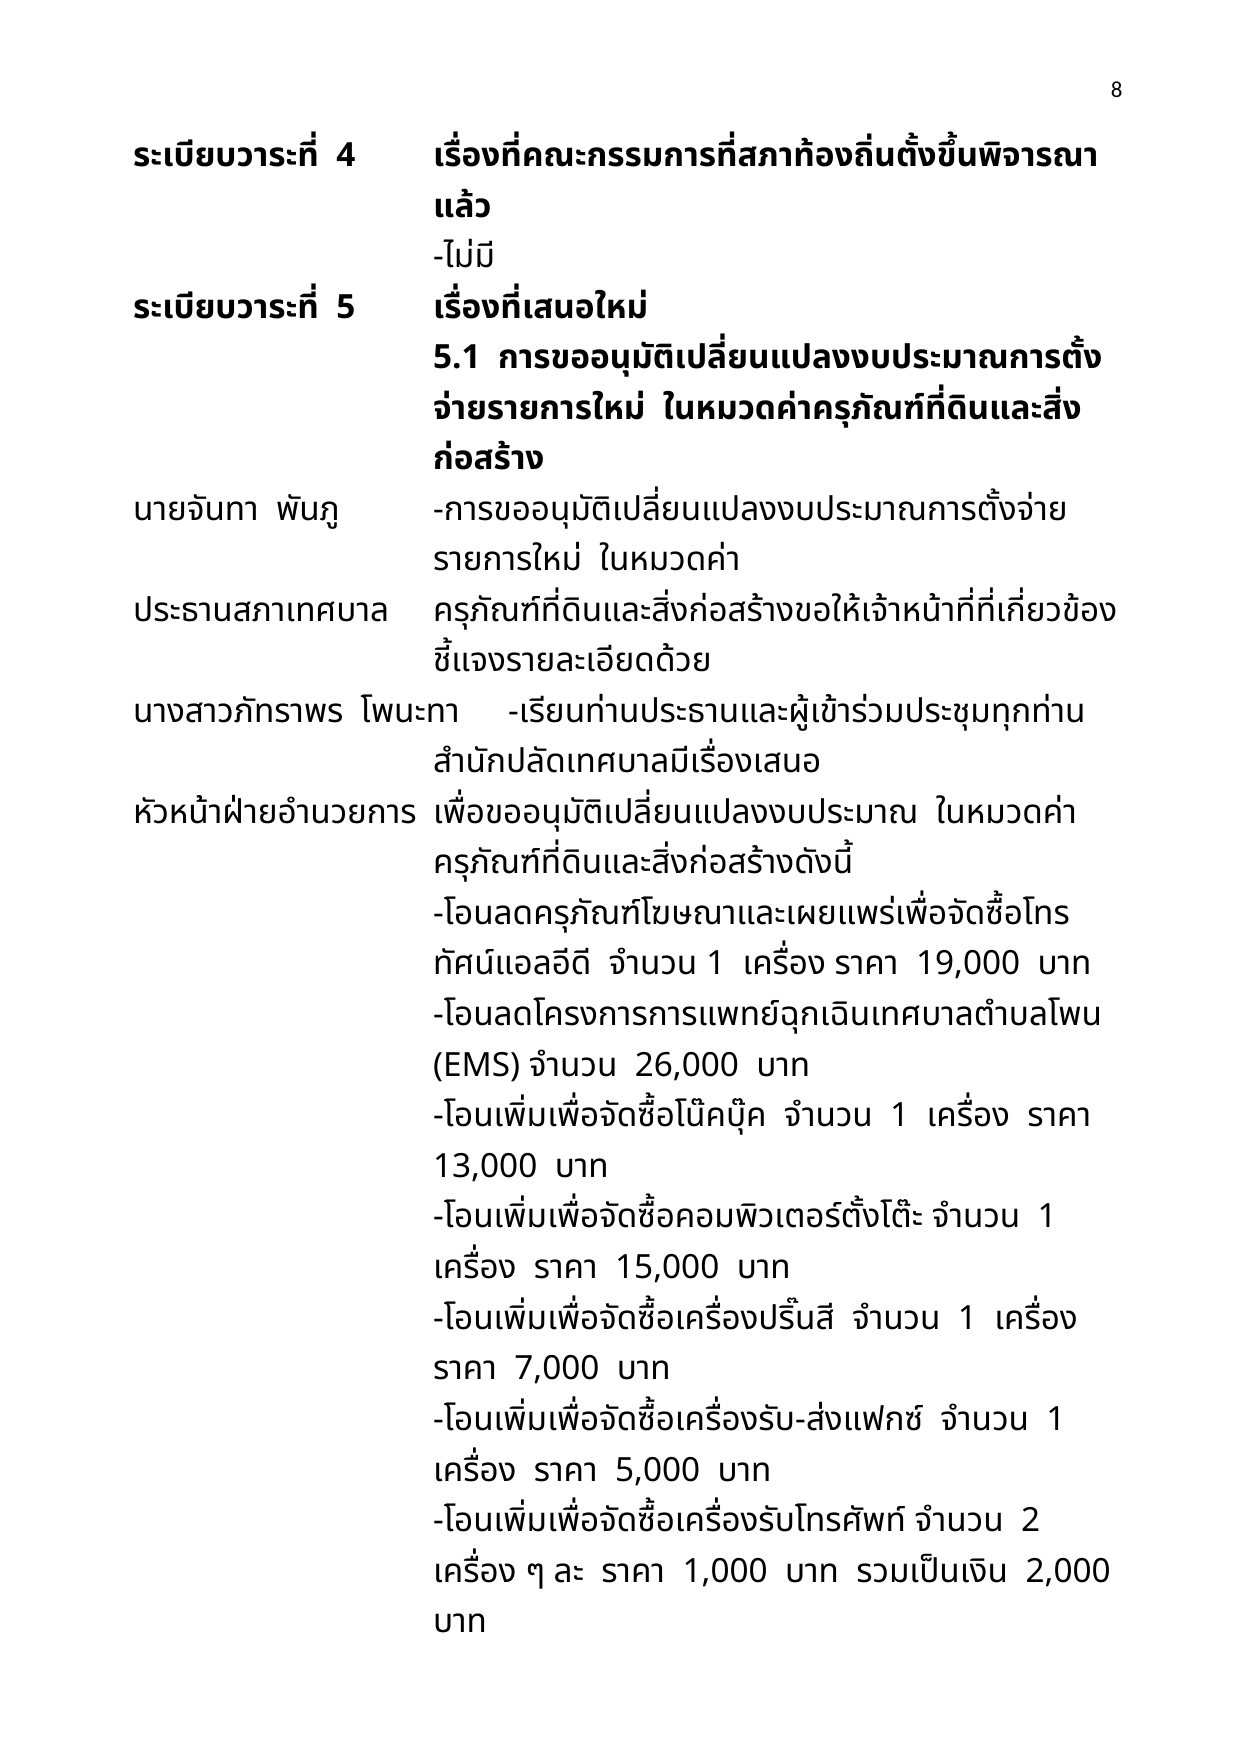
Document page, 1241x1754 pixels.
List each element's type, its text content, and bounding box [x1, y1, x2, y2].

text ประธานสภาเทศบาล ครุภัณฑ์ที่ดินและสิ่งก่อสร้างขอให้เจ้าหน้าที่ที่เกี่ยวข้องชี้แจงรายละเอียดด้วย [133, 586, 1122, 687]
text -โอนเพิ่มเพื่อจัดซื้อเครื่องรับ-ส่งแฟกซ์ จำนวน 1 เครื่อง ราคา 5,000 บาท [133, 1395, 1122, 1496]
text 5.1 การขออนุมัติเปลี่ยนแปลงงบประมาณการตั้งจ่ายรายการใหม่ ในหมวดค่าครุภัณฑ์ที่ดินและสิ่งก่อสร้าง [133, 333, 1122, 485]
text -โอนเพิ่มเพื่อจัดซื้อโน๊คบุ๊ค จำนวน 1 เครื่อง ราคา 13,000 บาท [133, 1091, 1122, 1192]
text นายจันทา พันภู -การขออนุมัติเปลี่ยนแปลงงบประมาณการตั้งจ่ายรายการใหม่ ในหมวดค่า [133, 485, 1122, 586]
text -โอนเพิ่มเพื่อจัดซื้อคอมพิวเตอร์ตั้งโต๊ะ จำนวน 1 เครื่อง ราคา 15,000 บาท [133, 1192, 1122, 1293]
text ระเบียบวาระที่ 4 เรื่องที่คณะกรรมการที่สภาท้องถิ่นตั้งขึ้นพิจารณาแล้ว [133, 131, 1122, 232]
text นางสาวภัทราพร โพนะทา -เรียนท่านประธานและผู้เข้าร่วมประชุมทุกท่าน สำนักปลัดเทศบาลมีเรื่องเสนอ [133, 687, 1122, 788]
text ระเบียบวาระที่ 5 เรื่องที่เสนอใหม่ [133, 283, 1122, 333]
text -โอนลดโครงการการแพทย์ฉุกเฉินเทศบาลตำบลโพน (EMS) จำนวน 26,000 บาท [133, 990, 1122, 1091]
text หัวหน้าฝ่ายอำนวยการ เพื่อขออนุมัติเปลี่ยนแปลงงบประมาณ ในหมวดค่าครุภัณฑ์ที่ดินและสิ่งก่อสร้างดังนี้ [133, 788, 1122, 888]
text -ไม่มี [133, 232, 1122, 283]
text -โอนเพิ่มเพื่อจัดซื้อเครื่องรับโทรศัพท์ จำนวน 2 เครื่อง ๆ ละ ราคา 1,000 บาท รวมเป็นเงิน 2,000 บาท [133, 1496, 1122, 1648]
text -โอนลดครุภัณฑ์โฆษณาและเผยแพร่เพื่อจัดซื้อโทรทัศน์แอลอีดี จำนวน 1 เครื่อง ราคา 19,000 บาท [133, 888, 1122, 990]
text -โอนเพิ่มเพื่อจัดซื้อเครื่องปริ๊นสี จำนวน 1 เครื่อง ราคา 7,000 บาท [133, 1293, 1122, 1395]
